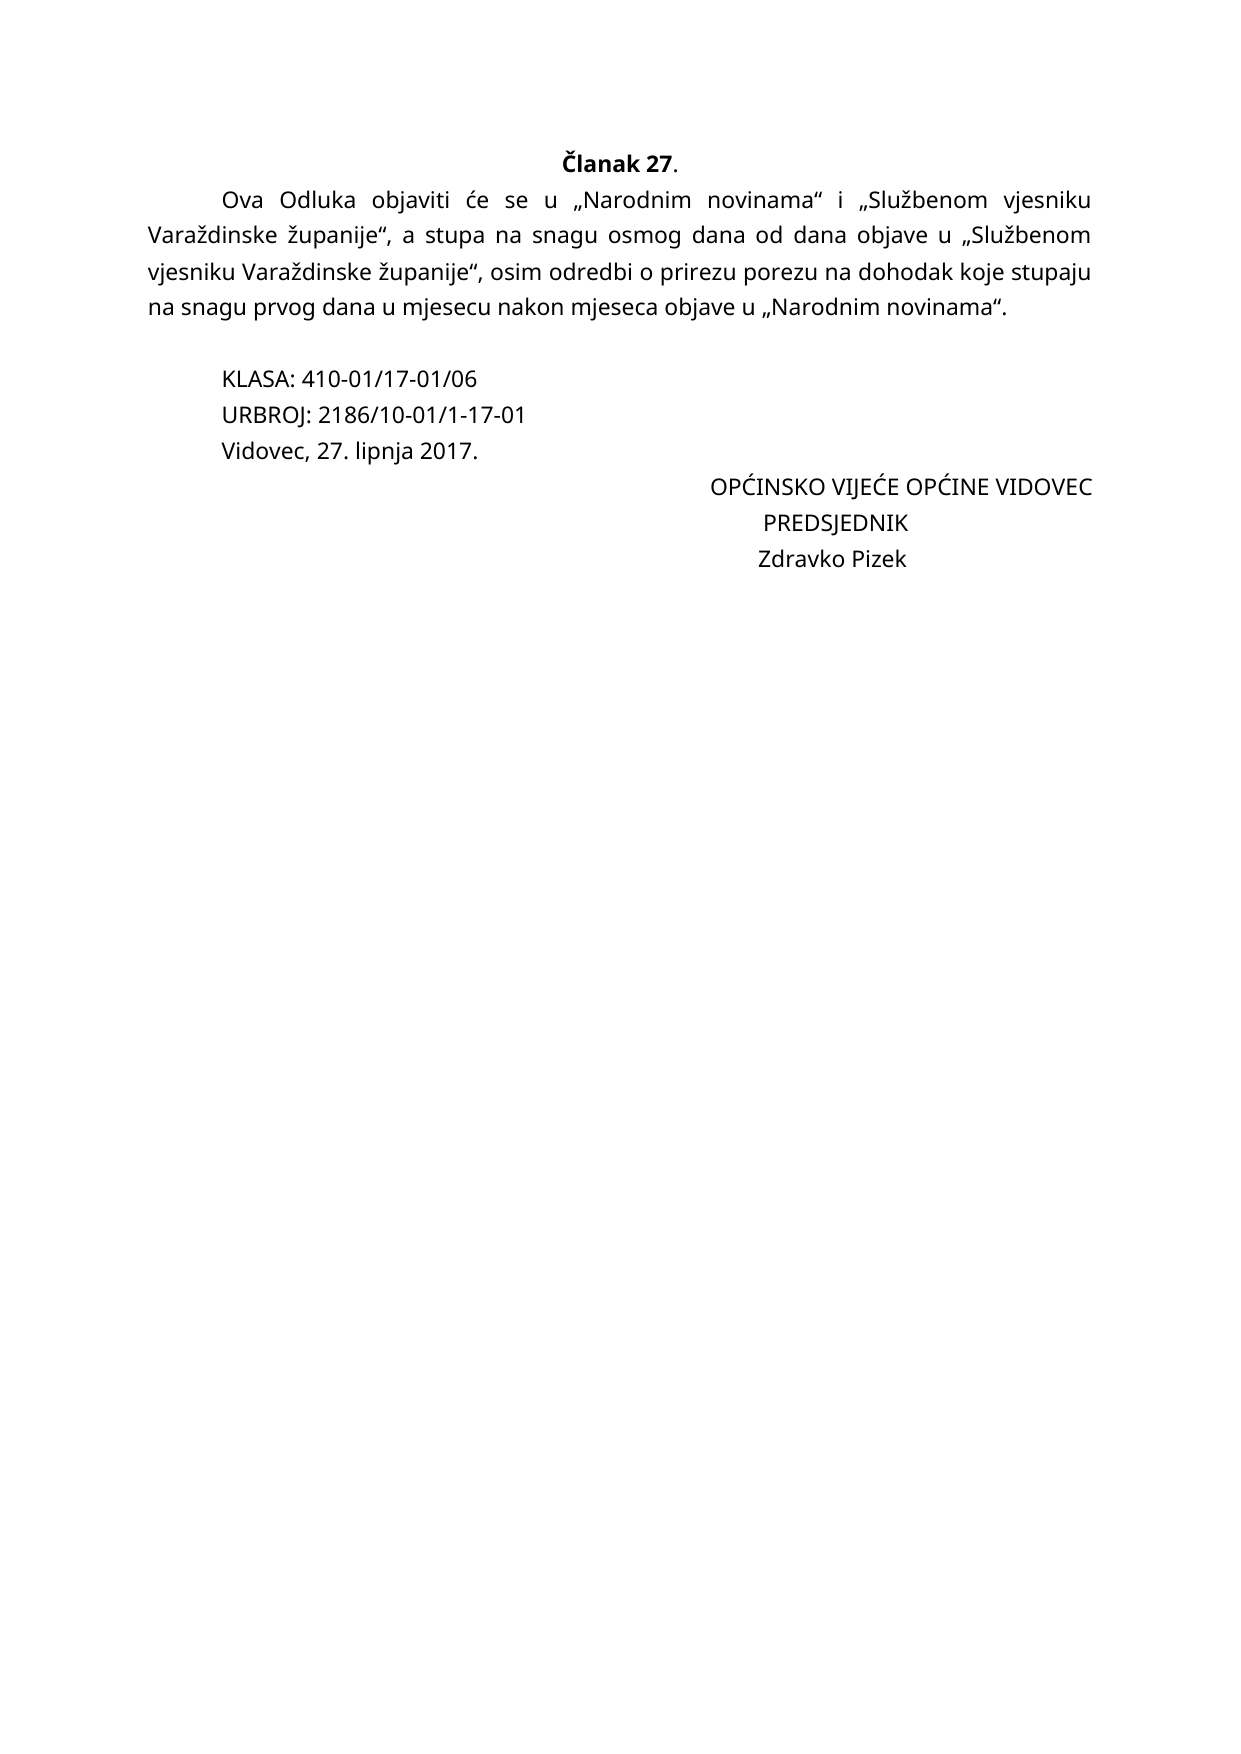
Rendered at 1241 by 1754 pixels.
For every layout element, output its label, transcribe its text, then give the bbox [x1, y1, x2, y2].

text Članak 27. [148, 148, 1093, 179]
text Ova Odluka objaviti će se u „Narodnim novinama“ i „Službenom vjesniku Varaždinske županije“, a stupa na snagu osmog dana od dana objave u „Službenom vjesniku Varaždinske županije“, osim odredbi o prirezu porezu na dohodak koje stupaju na snagu prvog dana u mjesecu nakon mjeseca objave u „Narodnim novinama“. [148, 183, 1093, 323]
text Vidovec, 27. lipnja 2017. [148, 435, 1093, 466]
text OPĆINSKO VIJEĆE OPĆINE VIDOVEC [148, 471, 1093, 502]
text PREDSJEDNIK [148, 507, 1093, 538]
text KLASA: 410-01/17-01/06 [148, 363, 1093, 394]
text URBROJ: 2186/10-01/1-17-01 [148, 399, 1093, 430]
text Zdravko Pizek [148, 543, 1093, 574]
